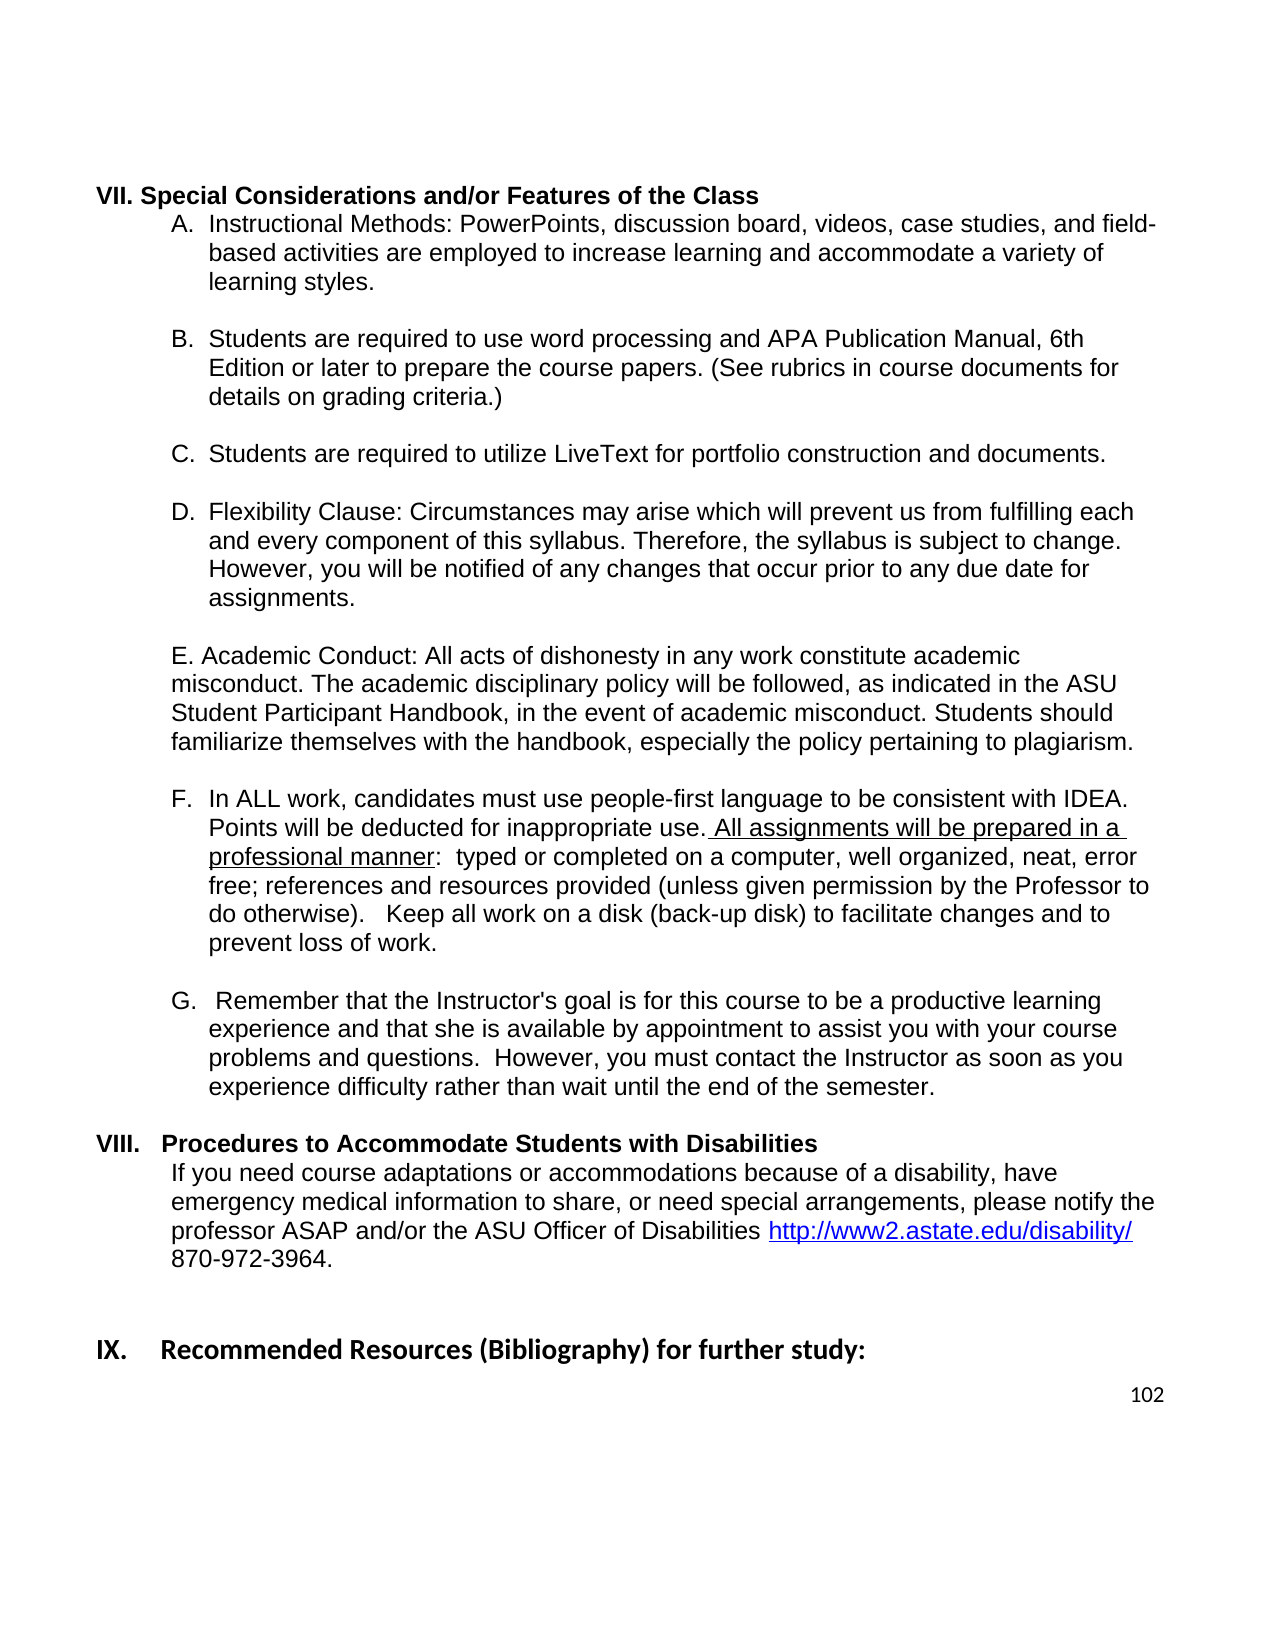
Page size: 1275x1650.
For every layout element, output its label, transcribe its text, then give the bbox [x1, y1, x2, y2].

text VII. Special Considerations and/or Features of the Class [96, 181, 1164, 209]
text E. Academic Conduct: All acts of dishonesty in any work constitute academic misconduct. The academic disciplinary policy will be followed, as indicated in the ASU Student Participant Handbook, in the event of academic misconduct. Students should familiarize themselves with the handbook, especially the policy pertaining to plagiarism. [171, 641, 1164, 756]
text If you need course adaptations or accommodations because of a disability, have emergency medical information to share, or need special arrangements, please notify the professor ASAP and/or the ASU Officer of Disabilities http://www2.astate.edu/disability/ 870-972-3964. [171, 1158, 1164, 1273]
list Flexibility Clause: Circumstances may arise which will prevent us from fulfilling each and every component of this syllabus. Therefore, the syllabus is subject to change. However, you will be notified of any changes that occur prior to any due date for assignments. [171, 497, 1164, 612]
list Students are required to utilize LiveText for portfolio construction and documents. [171, 439, 1164, 468]
text VIII. Procedures to Accommodate Students with Disabilities [96, 1129, 1164, 1158]
list Instructional Methods: PowerPoints, discussion board, videos, case studies, and field-based activities are employed to increase learning and accommodate a variety of learning styles. [171, 209, 1164, 296]
list Remember that the Instructor's goal is for this course to be a productive learning experience and that she is available by appointment to assist you with your course problems and questions. However, you must contact the Instructor as soon as you experience difficulty rather than wait until the end of the semester. [171, 986, 1164, 1101]
text IX. Recommended Resources (Bibliography) for further study: [96, 1331, 1164, 1366]
list Students are required to use word processing and APA Publication Manual, 6th Edition or later to prepare the course papers. (See rubrics in course documents for details on grading criteria.) [171, 324, 1164, 411]
list In ALL work, candidates must use people-first language to be consistent with IDEA. Points will be deducted for inappropriate use. All assignments will be prepared in a professional manner: typed or completed on a computer, well organized, neat, error free; references and resources provided (unless given permission by the Professor to do otherwise). Keep all work on a disk (back-up disk) to facilitate changes and to prevent loss of work. [171, 784, 1164, 957]
